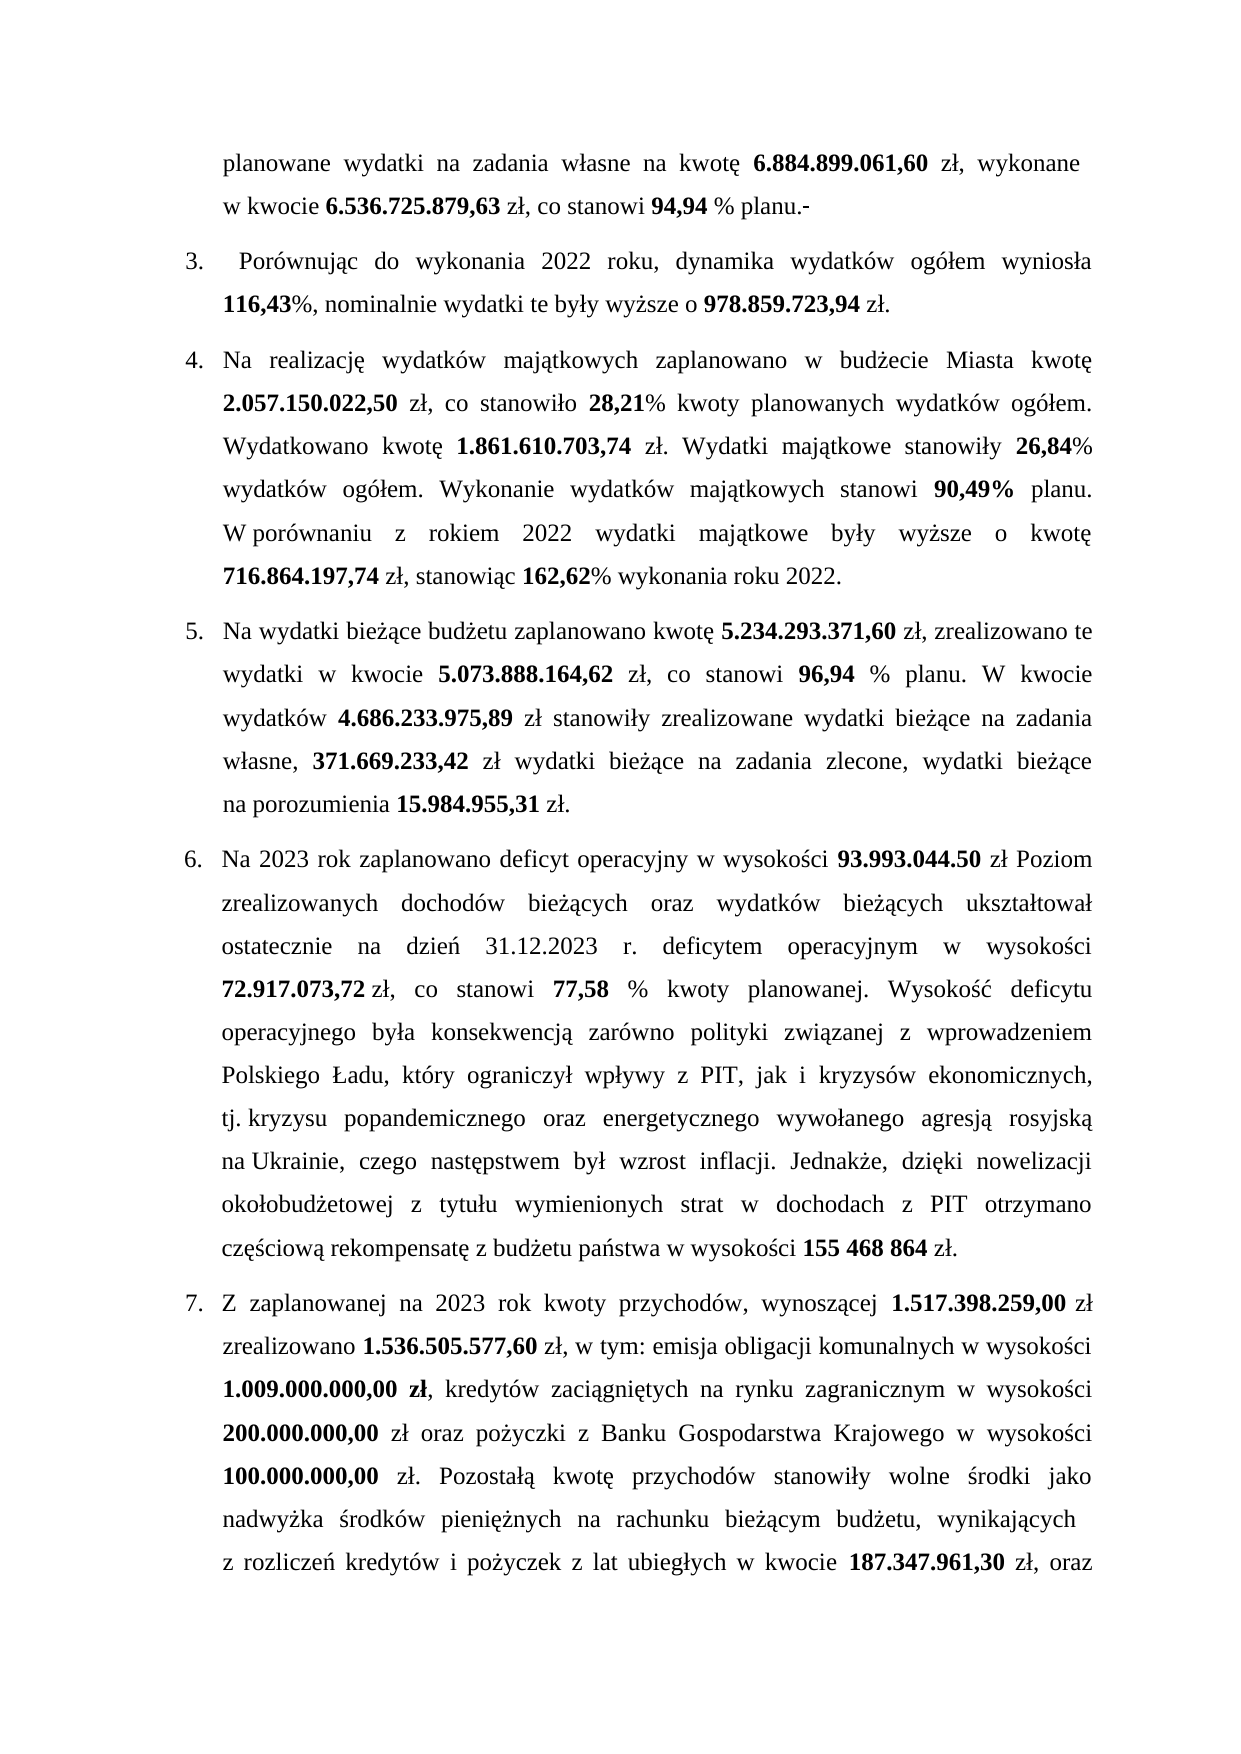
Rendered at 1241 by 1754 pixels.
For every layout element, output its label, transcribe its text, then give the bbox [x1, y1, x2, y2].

list Na wydatki bieżące budżetu zaplanowano kwotę 5.234.293.371,60 zł, zrealizowano te wydatki w kwocie 5.073.888.164,62 zł, co stanowi 96,94 % planu. W kwocie wydatków 4.686.233.975,89 zł stanowiły zrealizowane wydatki bieżące na zadania własne, 371.669.233,42 zł wydatki bieżące na zadania zlecone, wydatki bieżące na porozumienia 15.984.955,31 zł. [185, 616, 1093, 818]
list Na 2023 rok zaplanowano deficyt operacyjny w wysokości 93.993.044.50 zł Poziom zrealizowanych dochodów bieżących oraz wydatków bieżących ukształtował ostatecznie na dzień 31.12.2023 r. deficytem operacyjnym w wysokości 72.917.073,72 zł, co stanowi 77,58 % kwoty planowanej. Wysokość deficytu operacyjnego była konsekwencją zarówno polityki związanej z wprowadzeniem Polskiego Ładu, który ograniczył wpływy z PIT, jak i kryzysów ekonomicznych, tj. kryzysu popandemicznego oraz energetycznego wywołanego agresją rosyjską na Ukrainie, czego następstwem był wzrost inflacji. Jednakże, dzięki nowelizacji okołobudżetowej z tytułu wymienionych strat w dochodach z PIT otrzymano częściową rekompensatę z budżetu państwa w wysokości 155 468 864 zł. [184, 844, 1093, 1261]
list Porównując do wykonania 2022 roku, dynamika wydatków ogółem wyniosła 116,43%, nominalnie wydatki te były wyższe o 978.859.723,94 zł. [185, 246, 1093, 318]
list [185, 1288, 1093, 1576]
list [185, 148, 1093, 219]
list Na realizację wydatków majątkowych zaplanowano w budżecie Miasta kwotę 2.057.150.022,50 zł, co stanowiło 28,21% kwoty planowanych wydatków ogółem. Wydatkowano kwotę 1.861.610.703,74 zł. Wydatki majątkowe stanowiły 26,84% wydatków ogółem. Wykonanie wydatków majątkowych stanowi 90,49% planu. W porównaniu z rokiem 2022 wydatki majątkowe były wyższe o kwotę 716.864.197,74 zł, stanowiąc 162,62% wykonania roku 2022. [185, 345, 1093, 589]
